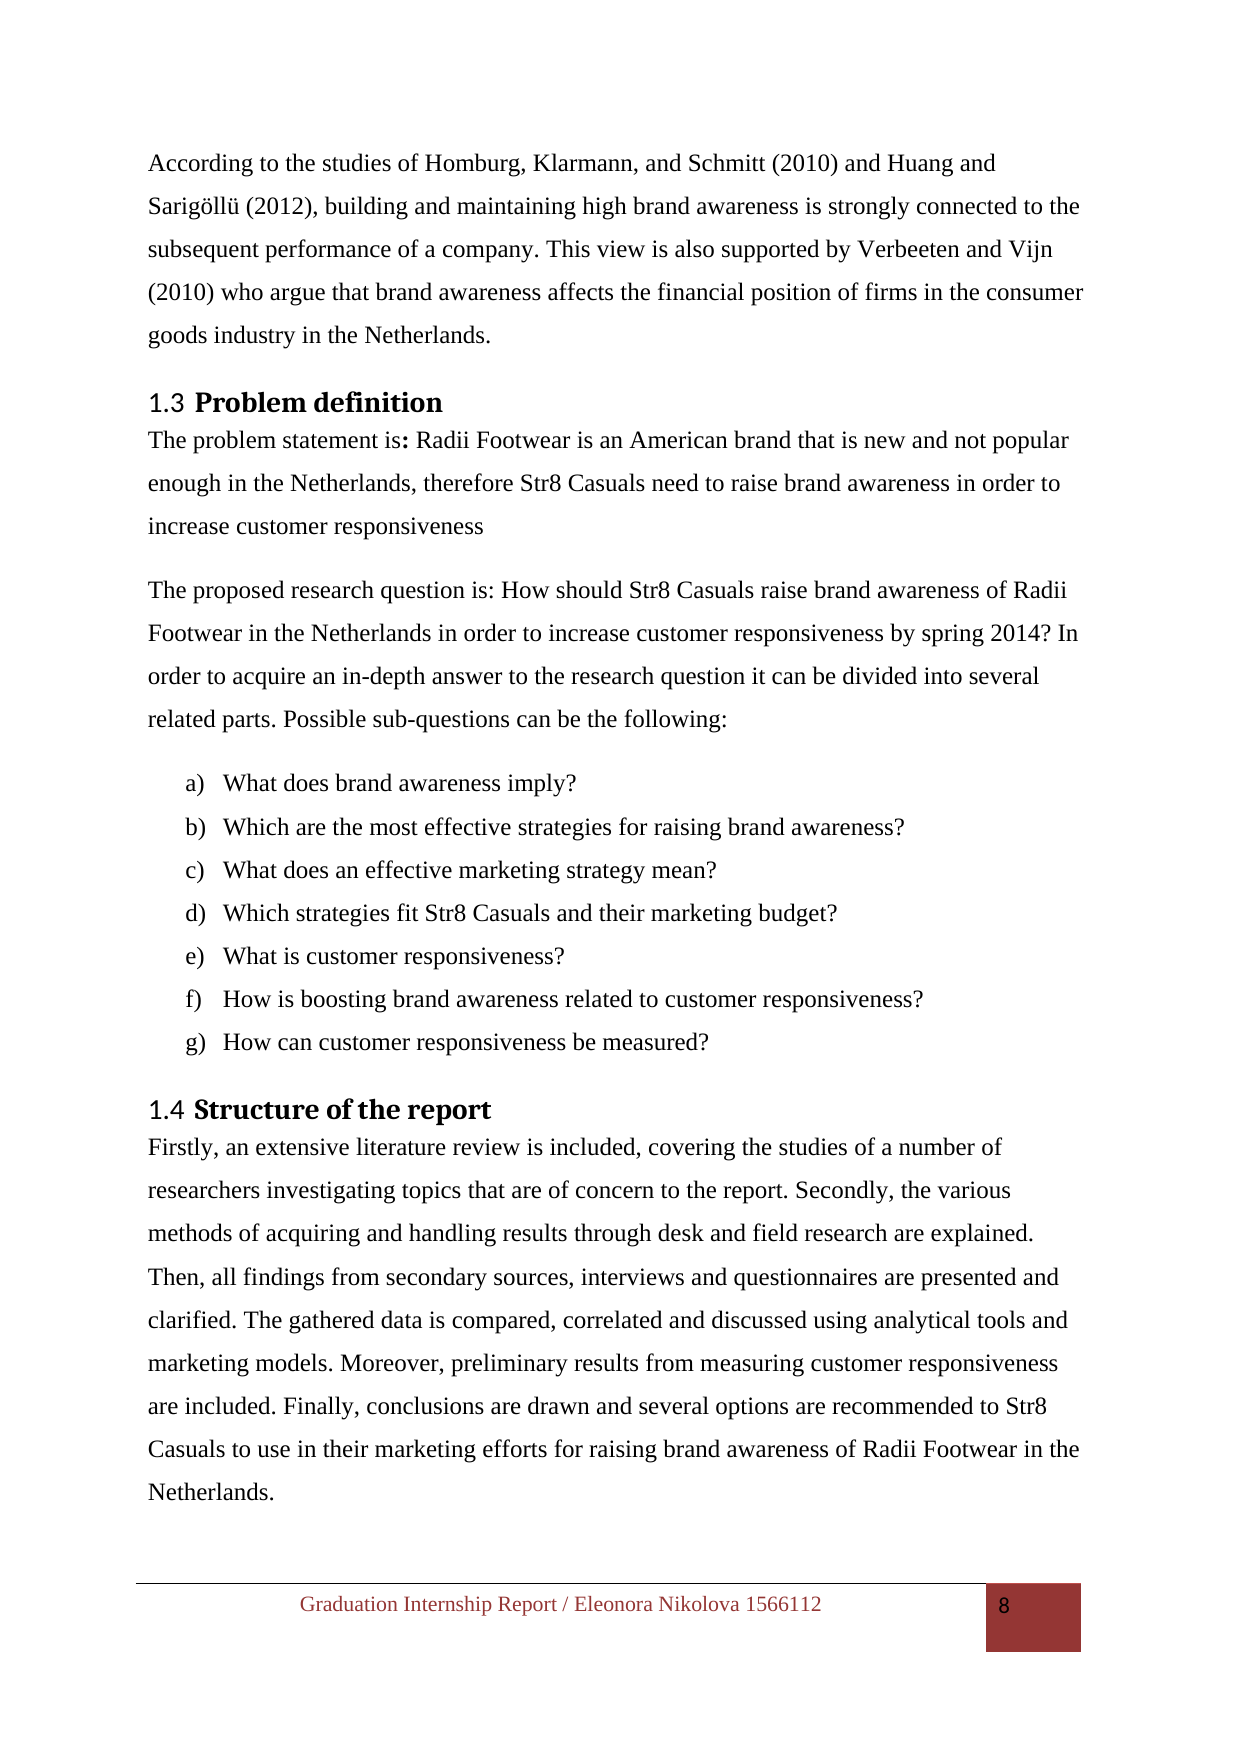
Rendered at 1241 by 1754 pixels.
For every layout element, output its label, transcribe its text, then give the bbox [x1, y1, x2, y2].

list What does brand awareness imply? [185, 768, 1093, 797]
text According to the studies of Homburg, Klarmann, and Schmitt (2010) and Huang and Sarigöllü (2012), building and maintaining high brand awareness is strongly connected to the subsequent performance of a company. This view is also supported by Verbeeten and Vijn (2010) who argue that brand awareness affects the financial position of firms in the consumer goods industry in the Netherlands. [148, 148, 1093, 349]
list How is boosting brand awareness related to customer responsiveness? [185, 984, 1093, 1013]
list Which strategies fit Str8 Casuals and their marketing budget? [185, 898, 1093, 927]
subtitle Structure of the report [148, 1091, 1093, 1127]
list Which are the most effective strategies for raising brand awareness? [185, 812, 1093, 840]
subtitle Problem definition [148, 384, 1093, 420]
list What is customer responsiveness? [185, 941, 1093, 970]
text Firstly, an extensive literature review is included, covering the studies of a number of researchers investigating topics that are of concern to the report. Secondly, the various methods of acquiring and handling results through desk and field research are explained. Then, all findings from secondary sources, interviews and questionnaires are presented and clarified. The gathered data is compared, correlated and discussed using analytical tools and marketing models. Moreover, preliminary results from measuring customer responsiveness are included. Finally, conclusions are drawn and several options are recommended to Str8 Casuals to use in their marketing efforts for raising brand awareness of Radii Footwear in the Netherlands. [148, 1132, 1093, 1506]
list What does an effective marketing strategy mean? [185, 855, 1093, 883]
list How can customer responsiveness be measured? [185, 1027, 1093, 1056]
text The proposed research question is: How should Str8 Casuals raise brand awareness of Radii Footwear in the Netherlands in order to increase customer responsiveness by spring 2014? In order to acquire an in-depth answer to the research question it can be divided into several related parts. Possible sub-questions can be the following: [148, 575, 1093, 733]
text The problem statement is: Radii Footwear is an American brand that is new and not popular enough in the Netherlands, therefore Str8 Casuals need to raise brand awareness in order to increase customer responsiveness [148, 425, 1093, 540]
